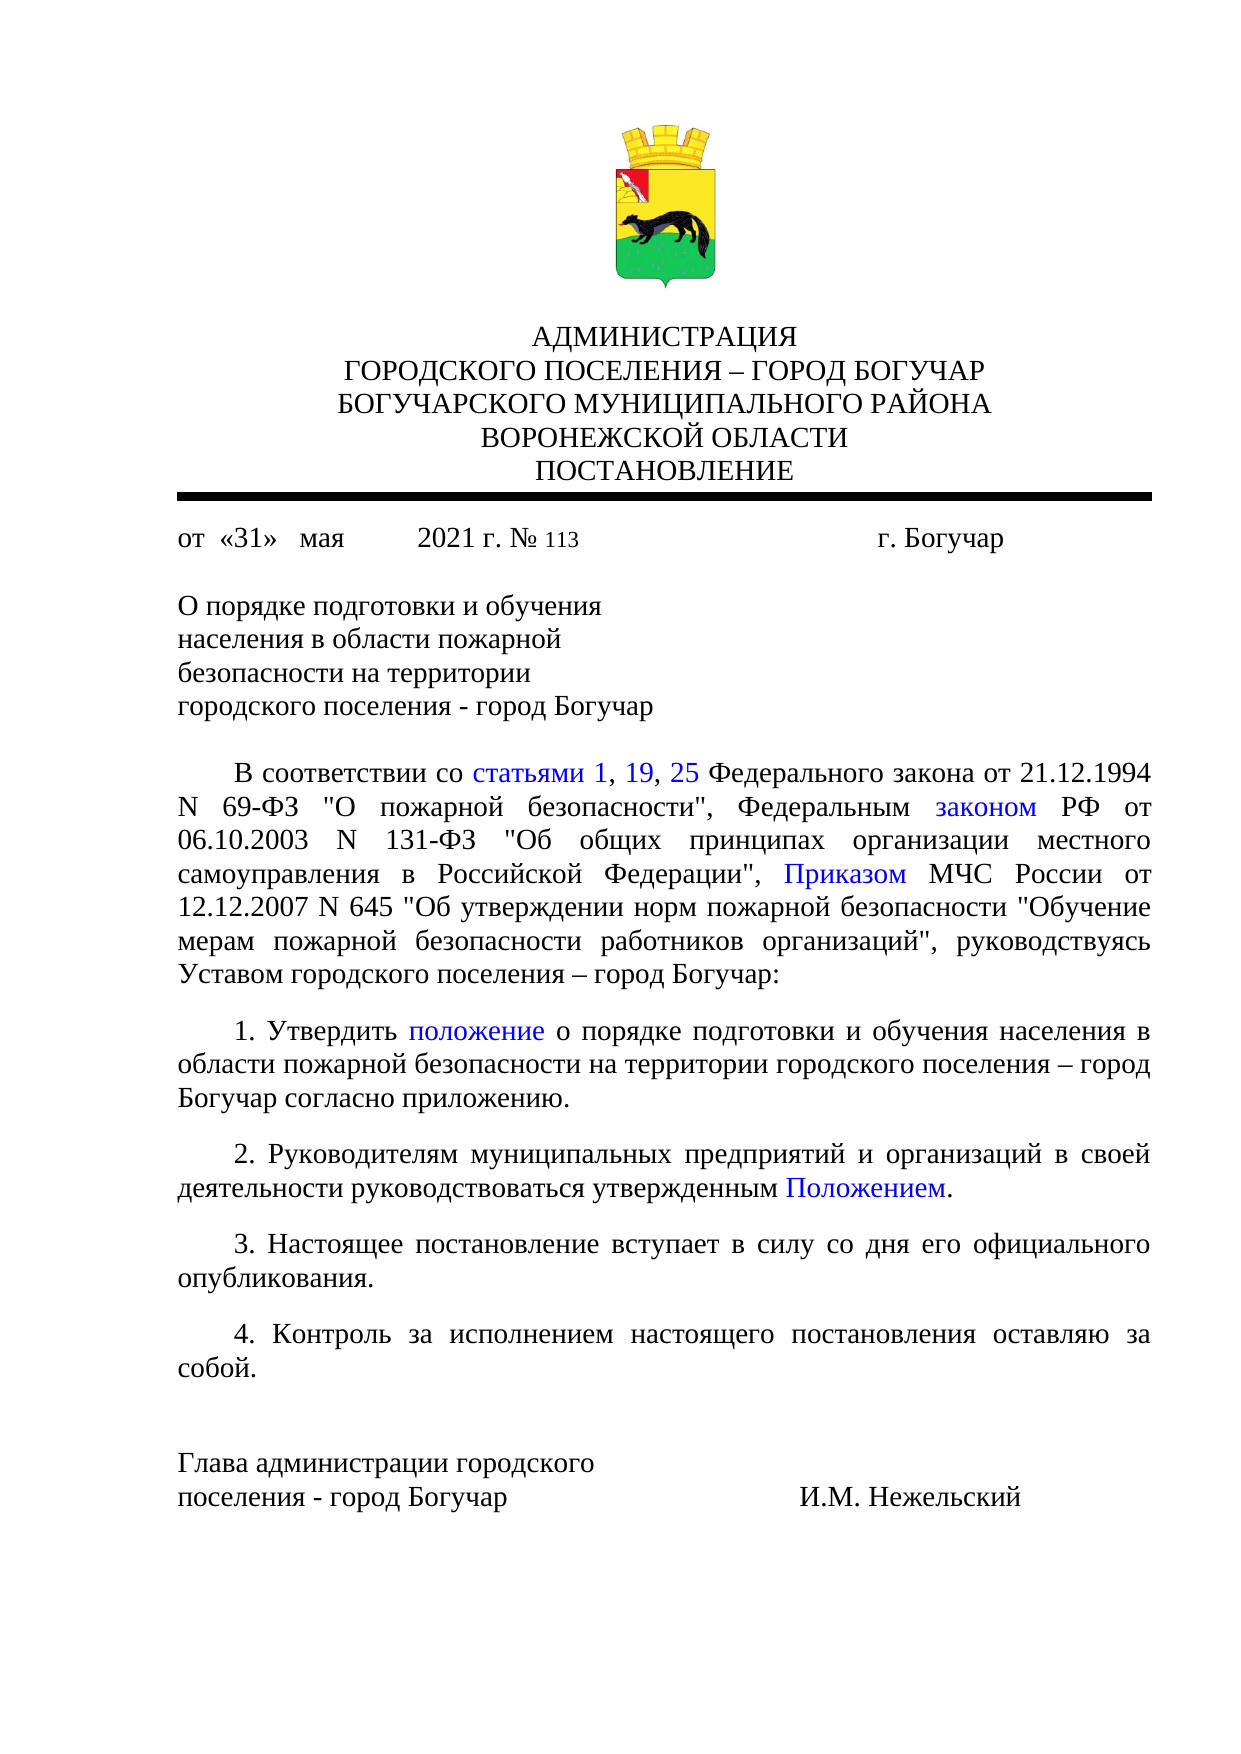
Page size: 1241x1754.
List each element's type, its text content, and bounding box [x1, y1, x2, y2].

text 4. Контроль за исполнением настоящего постановления оставляю за собой. [177, 1317, 1152, 1384]
title городского поселения - город Богучар [177, 688, 1152, 722]
title населения в области пожарной [177, 621, 1152, 655]
title безопасности на территории [177, 655, 1152, 688]
text ВОРОНЕЖСКОЙ ОБЛАСТИ [177, 420, 1152, 453]
picture [609, 118, 720, 292]
text поселения - город Богучар И.М. Нежельский [177, 1479, 1152, 1512]
text 2. Руководителям муниципальных предприятий и организаций в своей деятельности руководствоваться утвержденным Положением. [177, 1137, 1152, 1204]
text АДМИНИСТРАЦИЯ [177, 319, 1152, 353]
text ГОРОДСКОГО ПОСЕЛЕНИЯ – ГОРОД БОГУЧАР [177, 353, 1152, 386]
text от «31» мая 2021 г. № 113 г. Богучар [177, 521, 1152, 554]
text Глава администрации городского [177, 1445, 1152, 1479]
text БОГУЧАРСКОГО МУНИЦИПАЛЬНОГО РАЙОНА [177, 386, 1152, 420]
title О порядке подготовки и обучения [177, 588, 1152, 621]
text 3. Настоящее постановление вступает в силу со дня его официального опубликования. [177, 1227, 1152, 1294]
text ПОСТАНОВЛЕНИЕ [177, 453, 1152, 487]
text В соответствии со статьями 1, 19, 25 Федерального закона от 21.12.1994 N 69-ФЗ "О пожарной безопасности", Федеральным законом РФ от 06.10.2003 N 131-ФЗ "Об общих принципах организации местного самоуправления в Российской Федерации", Приказом МЧС России от 12.12.2007 N 645 "Об утверждении норм пожарной безопасности "Обучение мерам пожарной безопасности работников организаций", руководствуясь Уставом городского поселения – город Богучар: [177, 755, 1152, 990]
text 1. Утвердить положение о порядке подготовки и обучения населения в области пожарной безопасности на территории городского поселения – город Богучар согласно приложению. [177, 1013, 1152, 1114]
